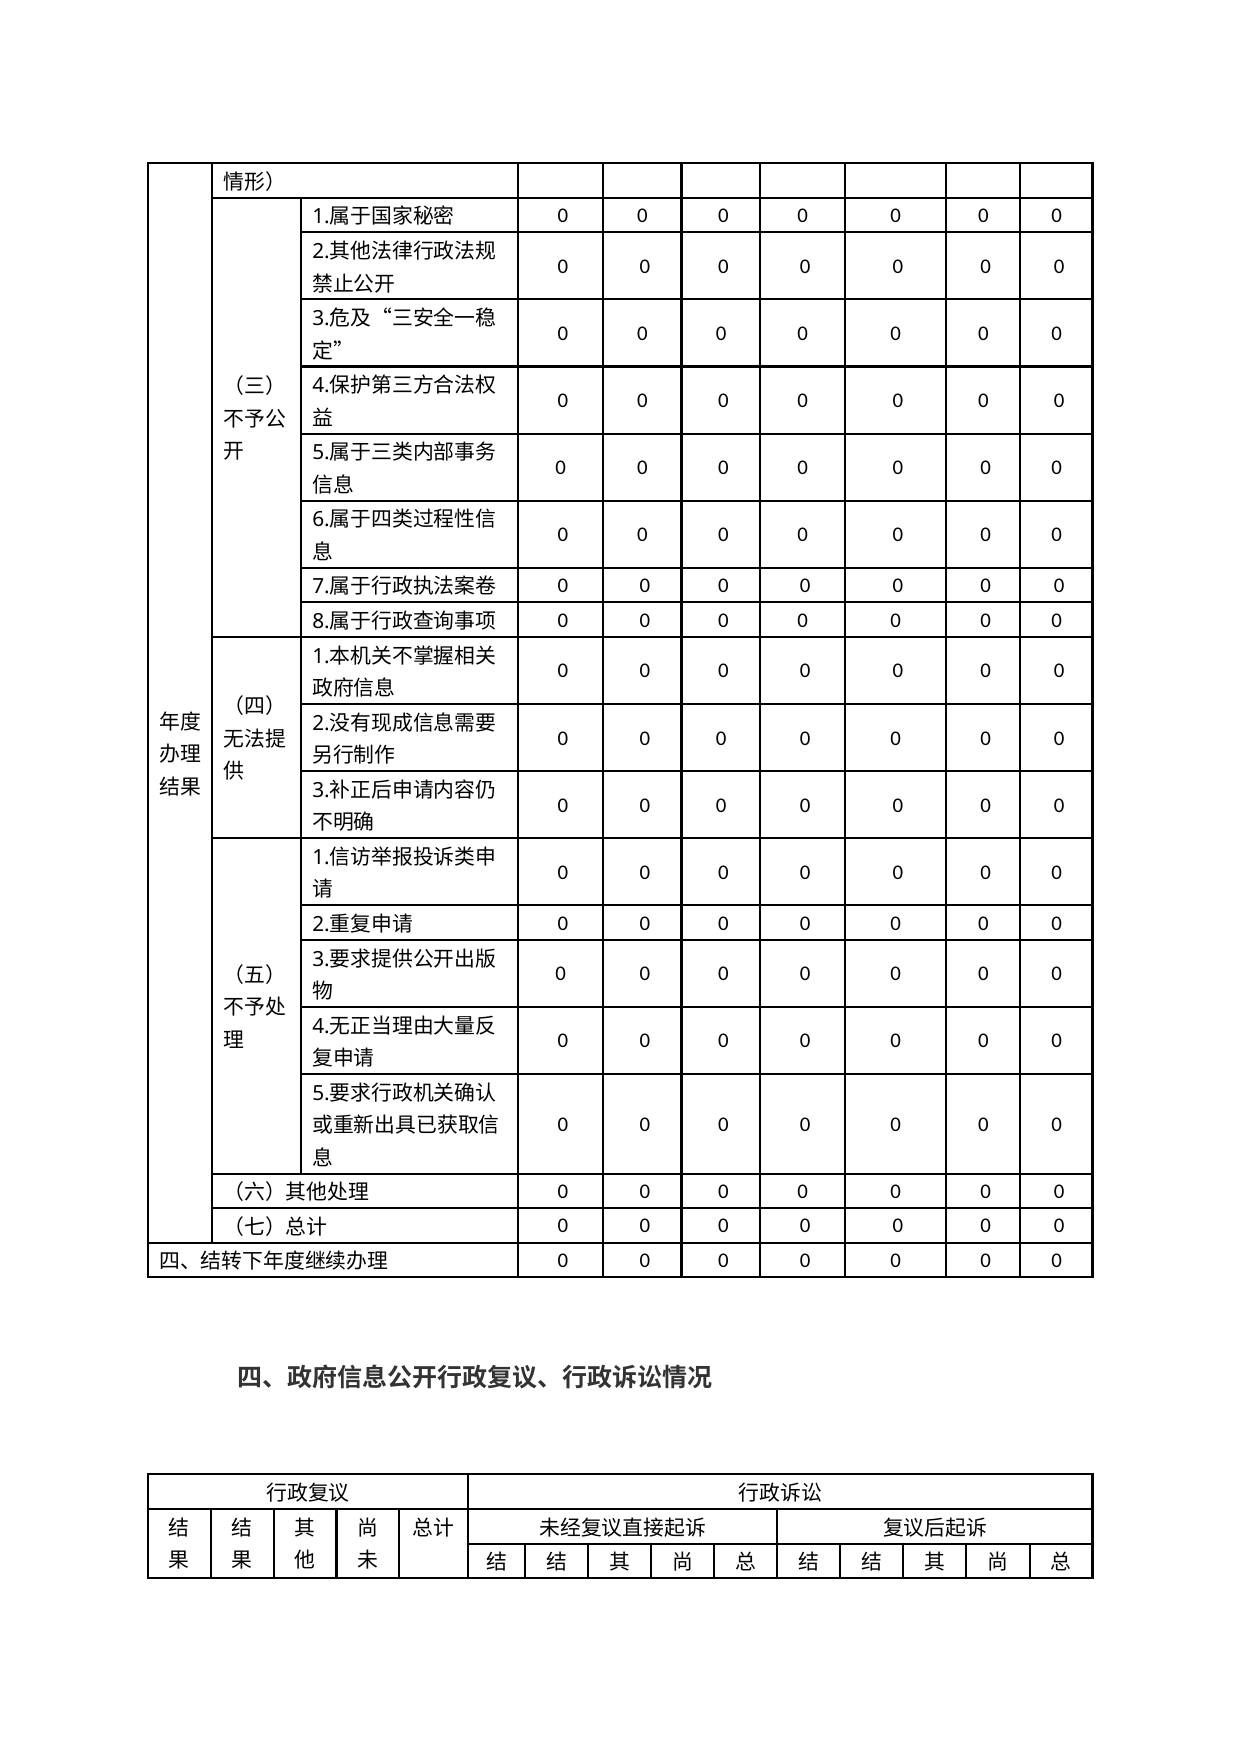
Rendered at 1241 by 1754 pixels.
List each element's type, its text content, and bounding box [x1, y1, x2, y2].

table_cell 0 [761, 839, 844, 904]
table_cell 0 [761, 199, 844, 231]
table_cell 6.属于四类过程性信息 [302, 502, 517, 567]
table_cell 未经复议直接起诉 [469, 1510, 776, 1542]
table_cell 0 [683, 1244, 759, 1276]
table_cell （四）无法提供 [213, 638, 300, 837]
table_cell 0 [947, 435, 1019, 499]
table_cell 其他结果 [904, 1545, 965, 1577]
table_cell 4.无正当理由大量反复申请 [302, 1008, 517, 1073]
table_cell 0 [761, 1008, 844, 1073]
table_cell 0 [519, 1175, 602, 1207]
table_cell 0 [683, 1209, 759, 1242]
table_cell （六）其他处理 [213, 1175, 517, 1207]
table_cell 0 [947, 906, 1019, 939]
table_cell 0 [519, 638, 602, 703]
table_cell 3.要求提供公开出版物 [302, 941, 517, 1006]
table_cell 0 [683, 772, 759, 837]
table_cell 结果维持 [149, 1510, 210, 1577]
table_cell 0 [761, 300, 844, 365]
table_cell 0 [604, 603, 680, 636]
table_cell 0 [519, 705, 602, 770]
table_cell 0 [519, 1209, 602, 1242]
table_cell 0 [519, 368, 602, 432]
table_cell 0 [683, 839, 759, 904]
table_cell 0 [683, 1075, 759, 1172]
table_cell 0 [761, 502, 844, 567]
table_cell 0 [761, 603, 844, 636]
table_cell 0 [761, 906, 844, 939]
table_cell 0 [683, 941, 759, 1006]
table_cell 0 [761, 772, 844, 837]
table_cell 0 [604, 941, 680, 1006]
table_cell 0 [519, 233, 602, 298]
table_cell 0 [846, 300, 945, 365]
table_cell 0 [846, 164, 945, 197]
table_cell 0 [683, 199, 759, 231]
table_cell 0 [519, 435, 602, 499]
table_cell 0 [519, 1008, 602, 1073]
table_cell 0 [846, 569, 945, 601]
table_cell 0 [519, 1075, 602, 1172]
table_cell 8.属于行政查询事项 [302, 603, 517, 636]
table_cell 0 [519, 941, 602, 1006]
table_cell 总计 [715, 1545, 776, 1577]
table_cell 0 [1021, 569, 1091, 601]
table_cell 0 [519, 1244, 602, 1276]
table_cell 1.信访举报投诉类申请 [302, 839, 517, 904]
table_header 行政诉讼 [469, 1475, 1091, 1508]
table_cell 0 [846, 1008, 945, 1073]
table_cell 0 [846, 233, 945, 298]
table_cell 复议后起诉 [778, 1510, 1091, 1542]
table_cell 结果纠正 [212, 1510, 273, 1577]
table_cell 0 [1021, 1209, 1091, 1242]
table_cell 0 [604, 368, 680, 432]
table_cell 尚未审结 [967, 1545, 1029, 1577]
table_cell 0 [604, 839, 680, 904]
table_cell 0 [846, 435, 945, 499]
table_cell 0 [947, 603, 1019, 636]
table_cell 3.补正后申请内容仍不明确 [302, 772, 517, 837]
table_cell 0 [846, 1209, 945, 1242]
table_cell 5.要求行政机关确认或重新出具已获取信息 [302, 1075, 517, 1172]
table_cell 0 [604, 906, 680, 939]
table_cell 0 [1021, 839, 1091, 904]
table_cell 0 [846, 199, 945, 231]
table_cell 0 [604, 1209, 680, 1242]
table_cell 0 [604, 638, 680, 703]
table_cell 0 [947, 839, 1019, 904]
table_cell 2.其他法律行政法规禁止公开 [302, 233, 517, 298]
table_cell 0 [761, 569, 844, 601]
table_cell 0 [604, 300, 680, 365]
table_cell 0 [604, 502, 680, 567]
table_cell 0 [683, 603, 759, 636]
table_cell 0 [683, 638, 759, 703]
table_cell 0 [761, 435, 844, 499]
table_cell 0 [947, 772, 1019, 837]
table_cell 0 [1021, 1075, 1091, 1172]
table_cell 0 [947, 502, 1019, 567]
table_cell 0 [683, 233, 759, 298]
table_cell 0 [683, 1008, 759, 1073]
table_cell （五）不予处理 [213, 839, 300, 1172]
table_cell 0 [846, 705, 945, 770]
table_cell 0 [1021, 772, 1091, 837]
table_cell 0 [947, 368, 1019, 432]
table_cell 1.属于国家秘密 [302, 199, 517, 231]
table_cell 0 [604, 569, 680, 601]
table_cell 0 [761, 1209, 844, 1242]
table_cell 0 [947, 199, 1019, 231]
table_cell 0 [1021, 502, 1091, 567]
table_cell 0 [947, 941, 1019, 1006]
table_cell 0 [761, 1244, 844, 1276]
table_cell 0 [947, 1175, 1019, 1207]
table_cell 0 [947, 638, 1019, 703]
table_cell 0 [947, 1075, 1019, 1172]
table_cell 0 [761, 1175, 844, 1207]
table_cell 四、结转下年度继续办理 [149, 1244, 517, 1276]
table_cell 0 [519, 164, 602, 197]
table_cell （三）不予公开 [213, 199, 300, 636]
table_cell 0 [761, 705, 844, 770]
table_cell 0 [604, 1244, 680, 1276]
table_cell 0 [846, 941, 945, 1006]
table_header 行政复议 [149, 1475, 467, 1508]
text 四、政府信息公开行政复议、行政诉讼情况 [187, 1343, 1053, 1408]
table_cell 0 [761, 368, 844, 432]
table_cell 0 [519, 199, 602, 231]
table_cell 0 [1021, 603, 1091, 636]
table_cell 0 [1021, 638, 1091, 703]
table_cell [213, 164, 517, 197]
table_cell 0 [761, 1075, 844, 1172]
table_cell 0 [947, 164, 1019, 197]
table_cell 0 [1021, 164, 1091, 197]
table_cell 结果纠正 [841, 1545, 902, 1577]
table_cell 0 [947, 1209, 1019, 1242]
table_cell 0 [846, 368, 945, 432]
table_cell 0 [1021, 199, 1091, 231]
table_cell 0 [846, 906, 945, 939]
table_cell 0 [519, 603, 602, 636]
table_cell 0 [683, 569, 759, 601]
table_cell 0 [604, 233, 680, 298]
table_cell 0 [519, 772, 602, 837]
table_cell 尚未审结 [652, 1545, 713, 1577]
table_cell 0 [683, 906, 759, 939]
table_cell 0 [761, 164, 844, 197]
table_cell 0 [683, 300, 759, 365]
table_cell 0 [683, 435, 759, 499]
table_cell 0 [1021, 233, 1091, 298]
table_cell 0 [846, 1075, 945, 1172]
table_cell 结果维持 [469, 1545, 524, 1577]
table_cell 0 [947, 705, 1019, 770]
table_cell 0 [761, 638, 844, 703]
table_cell 0 [846, 638, 945, 703]
table_cell 0 [683, 368, 759, 432]
table_cell 0 [604, 772, 680, 837]
table_cell 0 [1021, 1175, 1091, 1207]
table_cell 0 [947, 1008, 1019, 1073]
table_cell 0 [604, 1075, 680, 1172]
table_cell 0 [604, 164, 680, 197]
table_cell 0 [1021, 705, 1091, 770]
table_cell 其他结果 [589, 1545, 650, 1577]
table_cell 0 [1021, 1008, 1091, 1073]
table_cell 0 [1021, 941, 1091, 1006]
table_cell 0 [1021, 435, 1091, 499]
table_cell 4.保护第三方合法权益 [302, 368, 517, 432]
table_cell 其他结果 [275, 1510, 335, 1577]
table_cell 总计 [400, 1510, 467, 1577]
table_cell 0 [519, 839, 602, 904]
table_cell 0 [846, 1244, 945, 1276]
table_cell 0 [761, 233, 844, 298]
table_cell 0 [947, 1244, 1019, 1276]
table_cell 0 [683, 705, 759, 770]
table_cell 0 [519, 502, 602, 567]
table_cell 3.危及“三安全一稳定” [302, 300, 517, 365]
table_cell 0 [683, 502, 759, 567]
table_cell 结果纠正 [526, 1545, 587, 1577]
table_cell 5.属于三类内部事务信息 [302, 435, 517, 499]
table_cell 0 [761, 941, 844, 1006]
table_cell 0 [604, 1175, 680, 1207]
table_cell 0 [519, 569, 602, 601]
table_cell 0 [604, 705, 680, 770]
table_cell 0 [947, 300, 1019, 365]
table_cell 0 [846, 839, 945, 904]
table_cell 0 [1021, 1244, 1091, 1276]
table_cell 0 [846, 772, 945, 837]
table_cell 0 [604, 435, 680, 499]
table_cell 总计 [1031, 1545, 1091, 1577]
table_cell 2.重复申请 [302, 906, 517, 939]
table_cell 0 [519, 906, 602, 939]
table_cell 0 [1021, 906, 1091, 939]
table_cell 0 [947, 233, 1019, 298]
table_cell 0 [846, 603, 945, 636]
table_cell 结果维持 [778, 1545, 839, 1577]
table_cell 0 [519, 300, 602, 365]
table_cell 0 [604, 199, 680, 231]
table_cell 0 [604, 1008, 680, 1073]
table_cell 0 [947, 569, 1019, 601]
table_cell 0 [846, 502, 945, 567]
table_cell （七）总计 [213, 1209, 517, 1242]
table_cell 0 [683, 164, 759, 197]
table_cell 0 [846, 1175, 945, 1207]
table_cell 0 [683, 1175, 759, 1207]
table_cell 0 [1021, 368, 1091, 432]
table_cell 7.属于行政执法案卷 [302, 569, 517, 601]
table_cell 2.没有现成信息需要另行制作 [302, 705, 517, 770]
table_cell 1.本机关不掌握相关政府信息 [302, 638, 517, 703]
table_cell 尚未审结 [338, 1510, 398, 1577]
table_cell 0 [1021, 300, 1091, 365]
